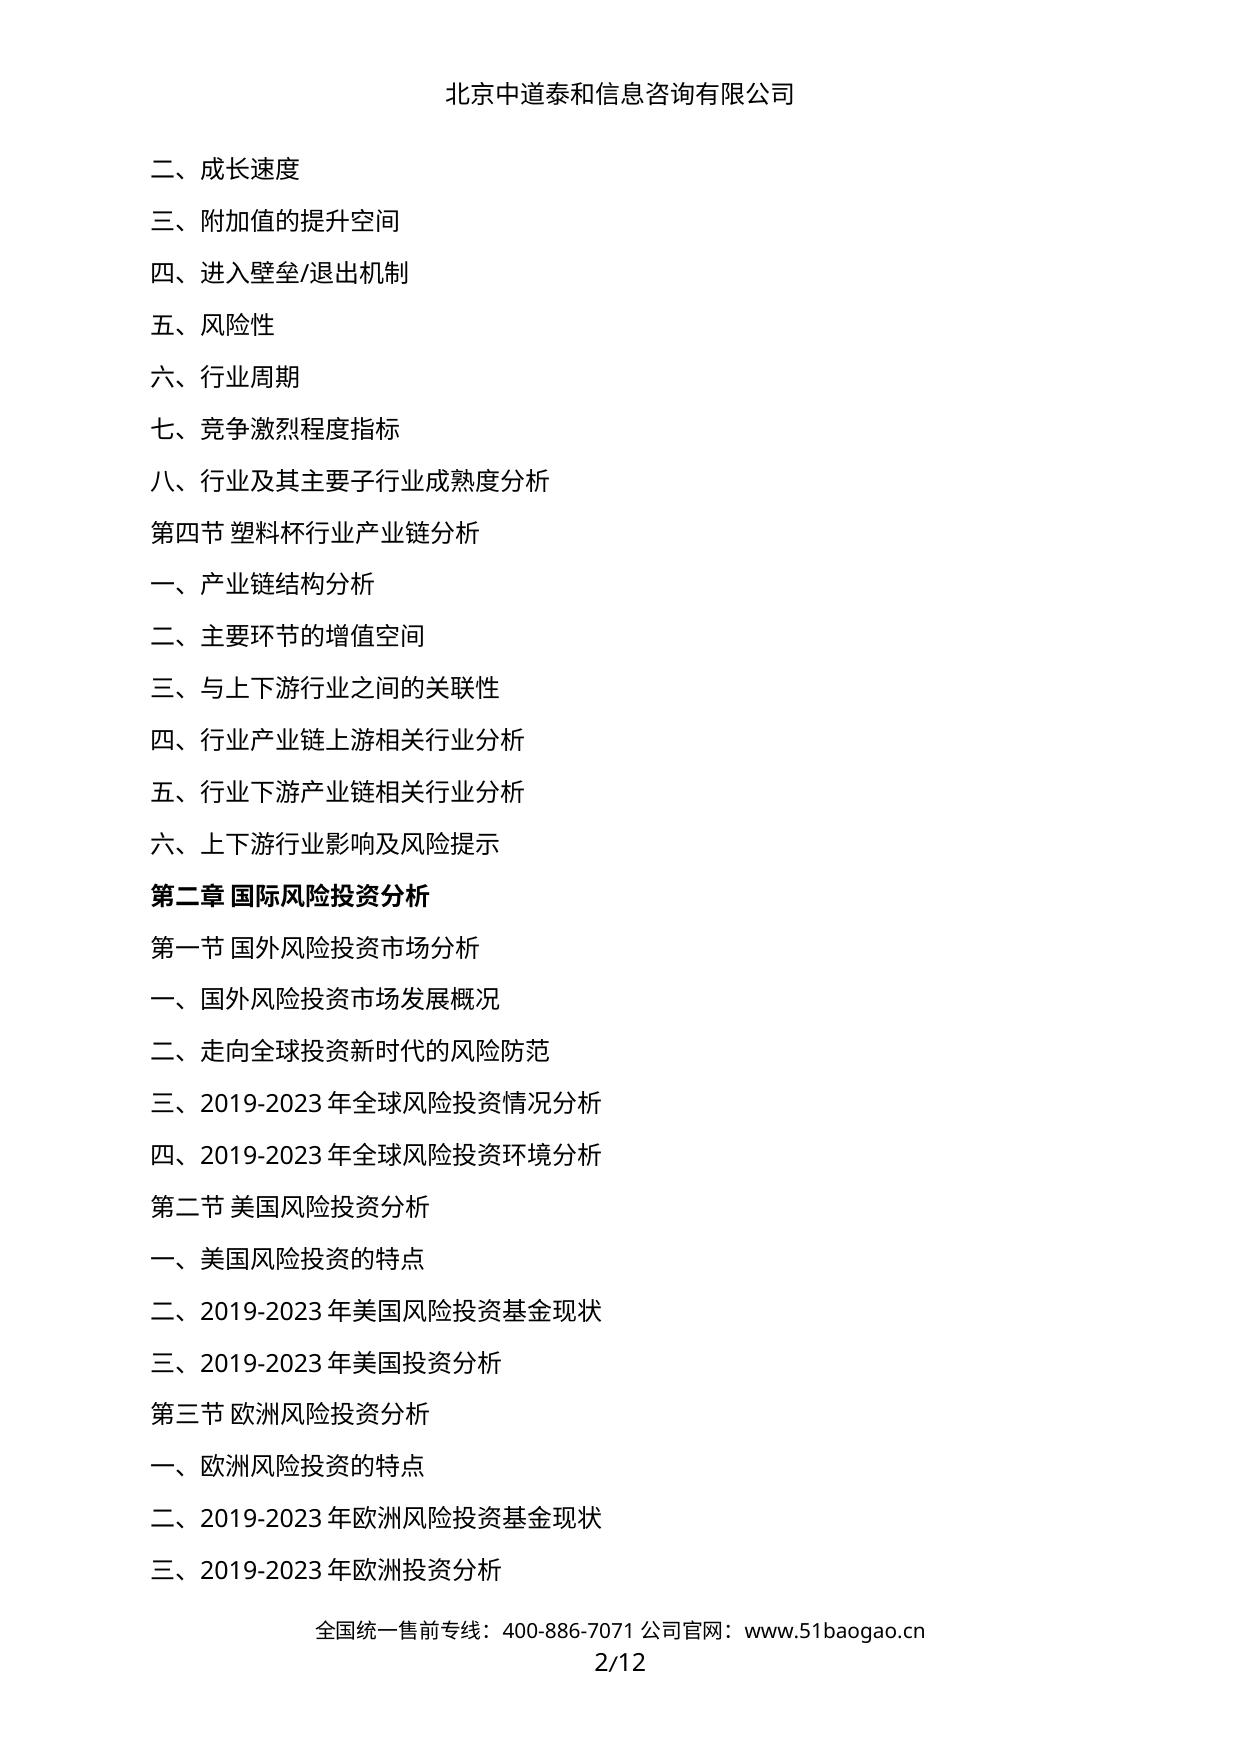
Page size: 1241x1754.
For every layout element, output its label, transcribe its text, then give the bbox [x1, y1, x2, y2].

text 第二章 国际风险投资分析 [150, 876, 1090, 912]
text 二、成长速度 [150, 150, 1090, 186]
text 三、2019-2023年全球风险投资情况分析 [150, 1084, 1090, 1120]
text 四、2019-2023年全球风险投资环境分析 [150, 1136, 1090, 1172]
text 六、行业周期 [150, 357, 1090, 394]
text 第三节 欧洲风险投资分析 [150, 1395, 1090, 1431]
text 二、主要环节的增值空间 [150, 617, 1090, 653]
text 二、2019-2023年欧洲风险投资基金现状 [150, 1499, 1090, 1535]
text 第一节 国外风险投资市场分析 [150, 928, 1090, 964]
text 一、美国风险投资的特点 [150, 1239, 1090, 1276]
text 二、走向全球投资新时代的风险防范 [150, 1032, 1090, 1068]
text 七、竞争激烈程度指标 [150, 409, 1090, 446]
text 三、与上下游行业之间的关联性 [150, 669, 1090, 705]
text 二、2019-2023年美国风险投资基金现状 [150, 1291, 1090, 1327]
text 四、行业产业链上游相关行业分析 [150, 721, 1090, 757]
text 八、行业及其主要子行业成熟度分析 [150, 461, 1090, 497]
text 一、国外风险投资市场发展概况 [150, 980, 1090, 1016]
text 一、产业链结构分析 [150, 565, 1090, 601]
text 三、附加值的提升空间 [150, 202, 1090, 238]
text 五、行业下游产业链相关行业分析 [150, 772, 1090, 809]
text 第四节 塑料杯行业产业链分析 [150, 513, 1090, 549]
text 第二节 美国风险投资分析 [150, 1187, 1090, 1224]
text 一、欧洲风险投资的特点 [150, 1447, 1090, 1483]
text 四、进入壁垒/退出机制 [150, 254, 1090, 290]
text 六、上下游行业影响及风险提示 [150, 824, 1090, 861]
text 三、2019-2023年美国投资分析 [150, 1343, 1090, 1379]
text 三、2019-2023年欧洲投资分析 [150, 1551, 1090, 1587]
text 五、风险性 [150, 306, 1090, 342]
